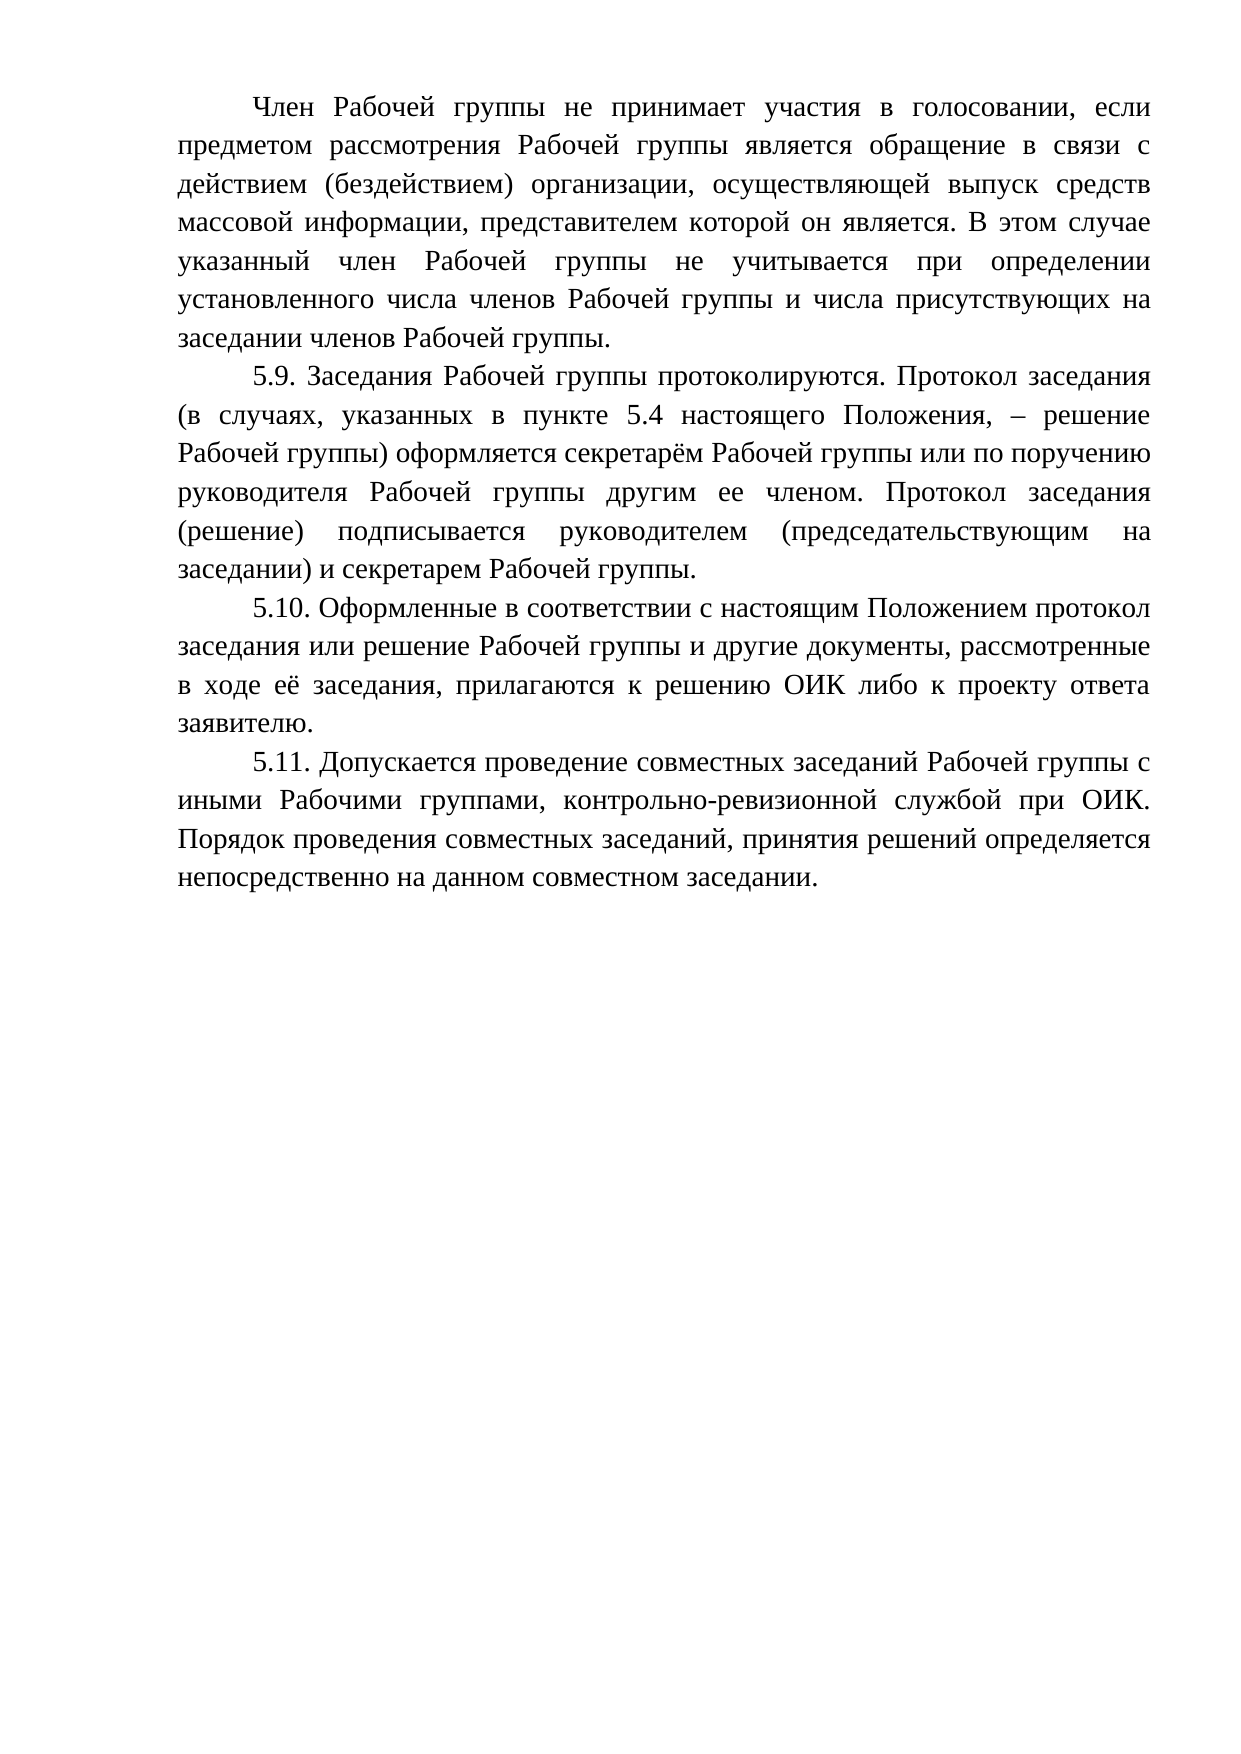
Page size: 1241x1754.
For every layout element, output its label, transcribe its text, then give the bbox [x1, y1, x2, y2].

text Член Рабочей группы не принимает участия в голосовании, если предметом рассмотрения Рабочей группы является обращение в связи с действием (бездействием) организации, осуществляющей выпуск средств массовой информации, представителем которой он является. В этом случае указанный член Рабочей группы не учитывается при определении установленного числа членов Рабочей группы и числа присутствующих на заседании членов Рабочей группы. [177, 89, 1152, 353]
text 5.11. Допускается проведение совместных заседаний Рабочей группы с иными Рабочими группами, контрольно-ревизионной службой при ОИК. Порядок проведения совместных заседаний, принятия решений определяется непосредственно на данном совместном заседании. [177, 744, 1152, 893]
text 5.10. Оформленные в соответствии с настоящим Положением протокол заседания или решение Рабочей группы и другие документы, рассмотренные в ходе её заседания, прилагаются к решению ОИК либо к проекту ответа заявителю. [177, 590, 1152, 739]
text 5.9. Заседания Рабочей группы протоколируются. Протокол заседания (в случаях, указанных в пункте 5.4 настоящего Положения, – решение Рабочей группы) оформляется секретарём Рабочей группы или по поручению руководителя Рабочей группы другим ее членом. Протокол заседания (решение) подписывается руководителем (председательствующим на заседании) и секретарем Рабочей группы. [177, 358, 1152, 585]
